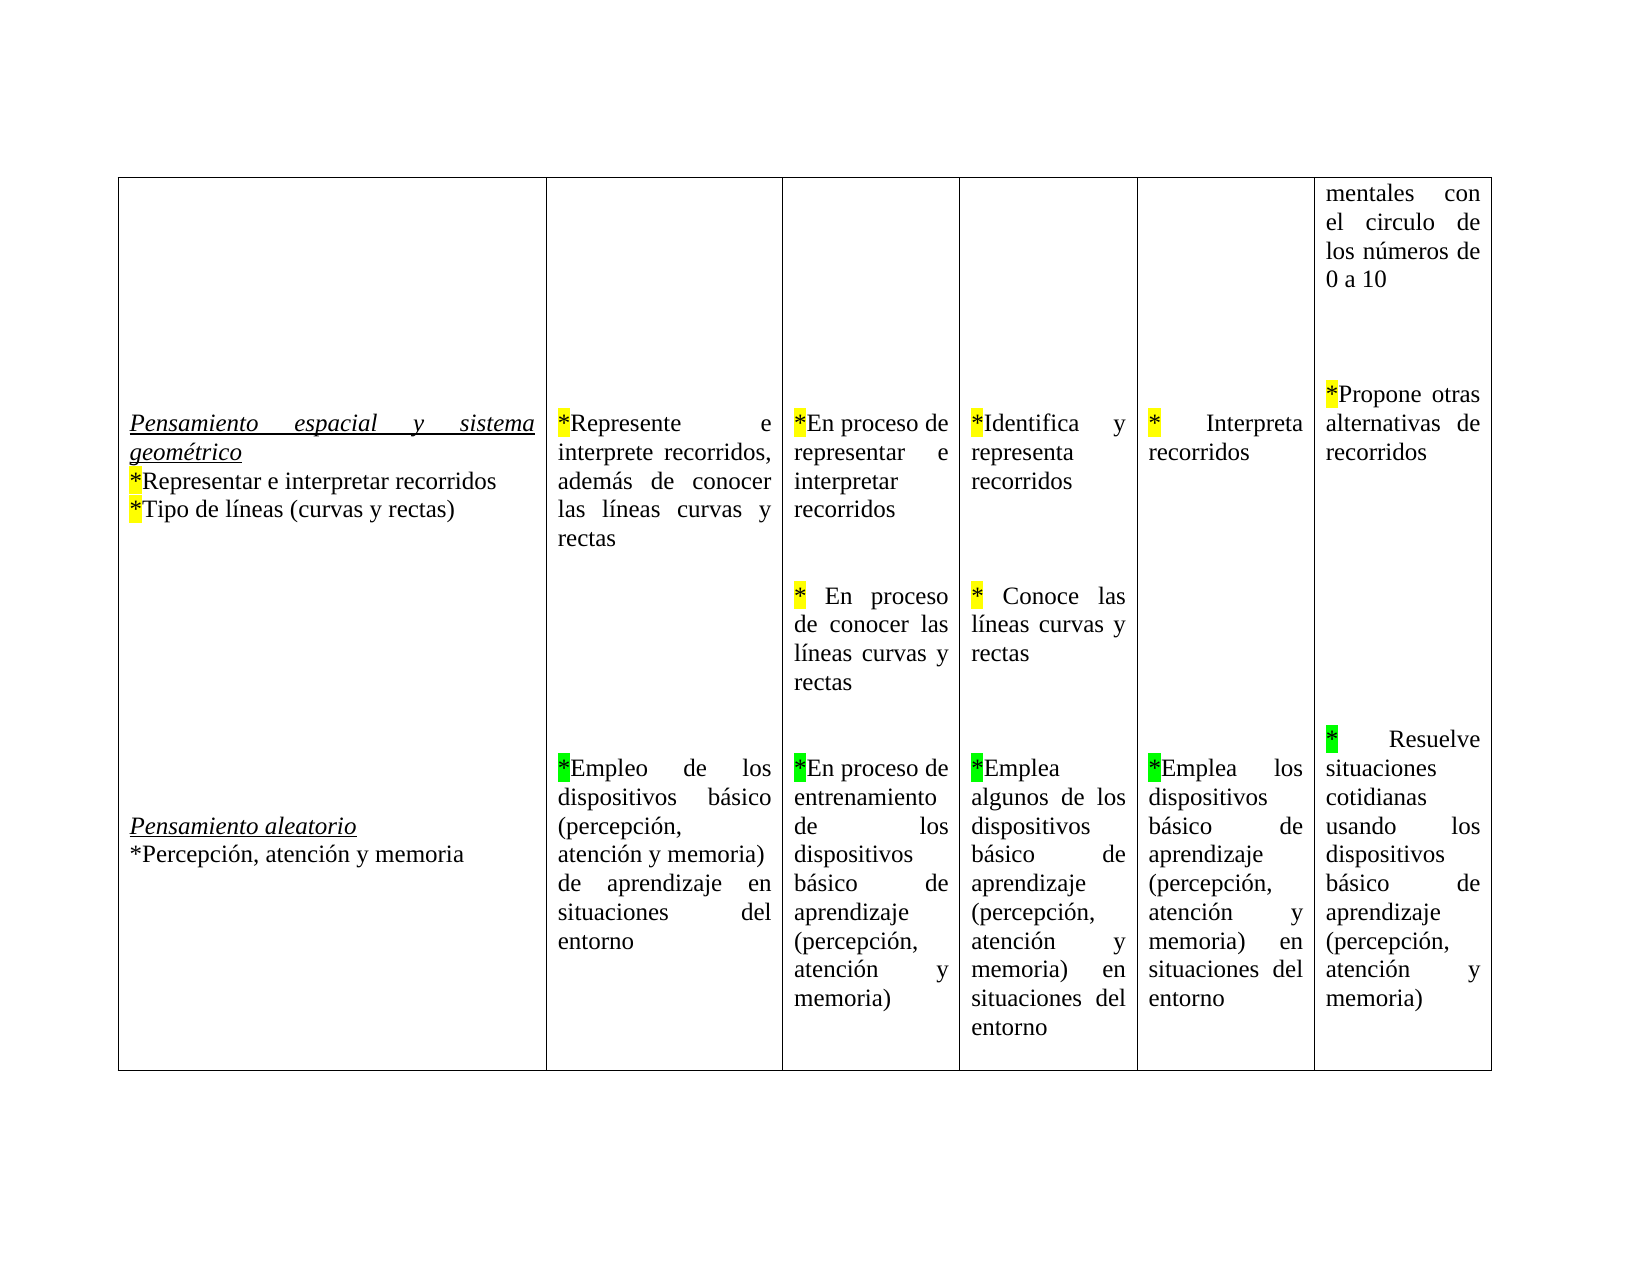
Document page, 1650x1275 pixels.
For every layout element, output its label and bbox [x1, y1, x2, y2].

table_cell [119, 178, 546, 1069]
table_cell [1315, 178, 1491, 1069]
table_cell [547, 178, 782, 1069]
table_cell [1138, 178, 1314, 1069]
table_cell [960, 178, 1137, 1069]
table_cell [783, 178, 959, 1069]
